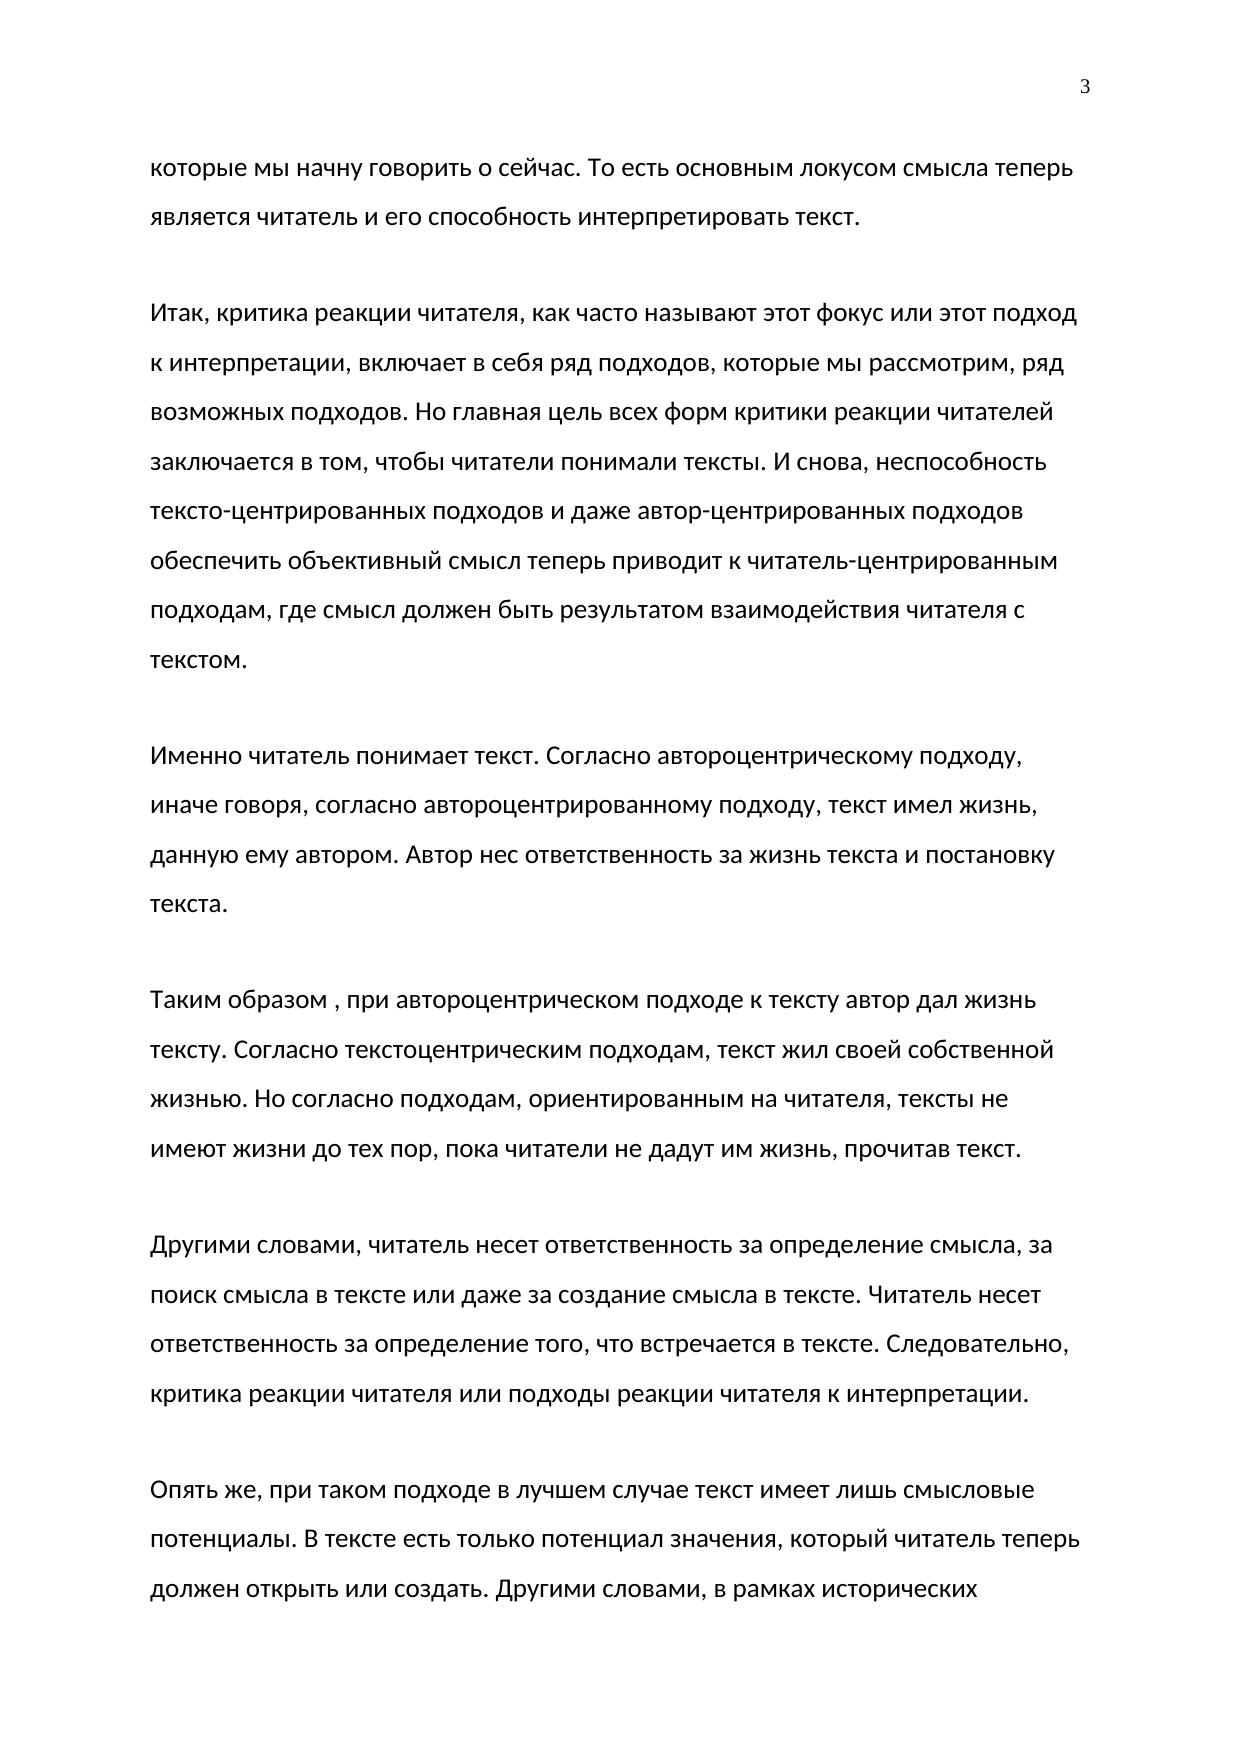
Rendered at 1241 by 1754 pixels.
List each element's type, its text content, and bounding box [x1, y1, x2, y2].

text Итак, критика реакции читателя, как часто называют этот фокус или этот подход к интерпретации, включает в себя ряд подходов, которые мы рассмотрим, ряд возможных подходов. Но главная цель всех форм критики реакции читателей заключается в том, чтобы читатели понимали тексты. И снова, неспособность тексто-центрированных подходов и даже автор-центрированных подходов обеспечить объективный смысл теперь приводит к читатель-центрированным подходам, где смысл должен быть результатом взаимодействия читателя с текстом. [150, 296, 1090, 675]
text Именно читатель понимает текст. Согласно автороцентрическому подходу, иначе говоря, согласно автороцентрированному подходу, текст имел жизнь, данную ему автором. Автор нес ответственность за жизнь текста и постановку текста. [150, 738, 1090, 919]
text Другими словами, читатель несет ответственность за определение смысла, за поиск смысла в тексте или даже за создание смысла в тексте. Читатель несет ответственность за определение того, что встречается в тексте. Следовательно, критика реакции читателя или подходы реакции читателя к интерпретации. [150, 1227, 1090, 1409]
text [150, 150, 1090, 232]
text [150, 1472, 1090, 1604]
text Таким образом , при автороцентрическом подходе к тексту автор дал жизнь тексту. Согласно текстоцентрическим подходам, текст жил своей собственной жизнью. Но согласно подходам, ориентированным на читателя, тексты не имеют жизни до тех пор, пока читатели не дадут им жизнь, прочитав текст. [150, 983, 1090, 1164]
